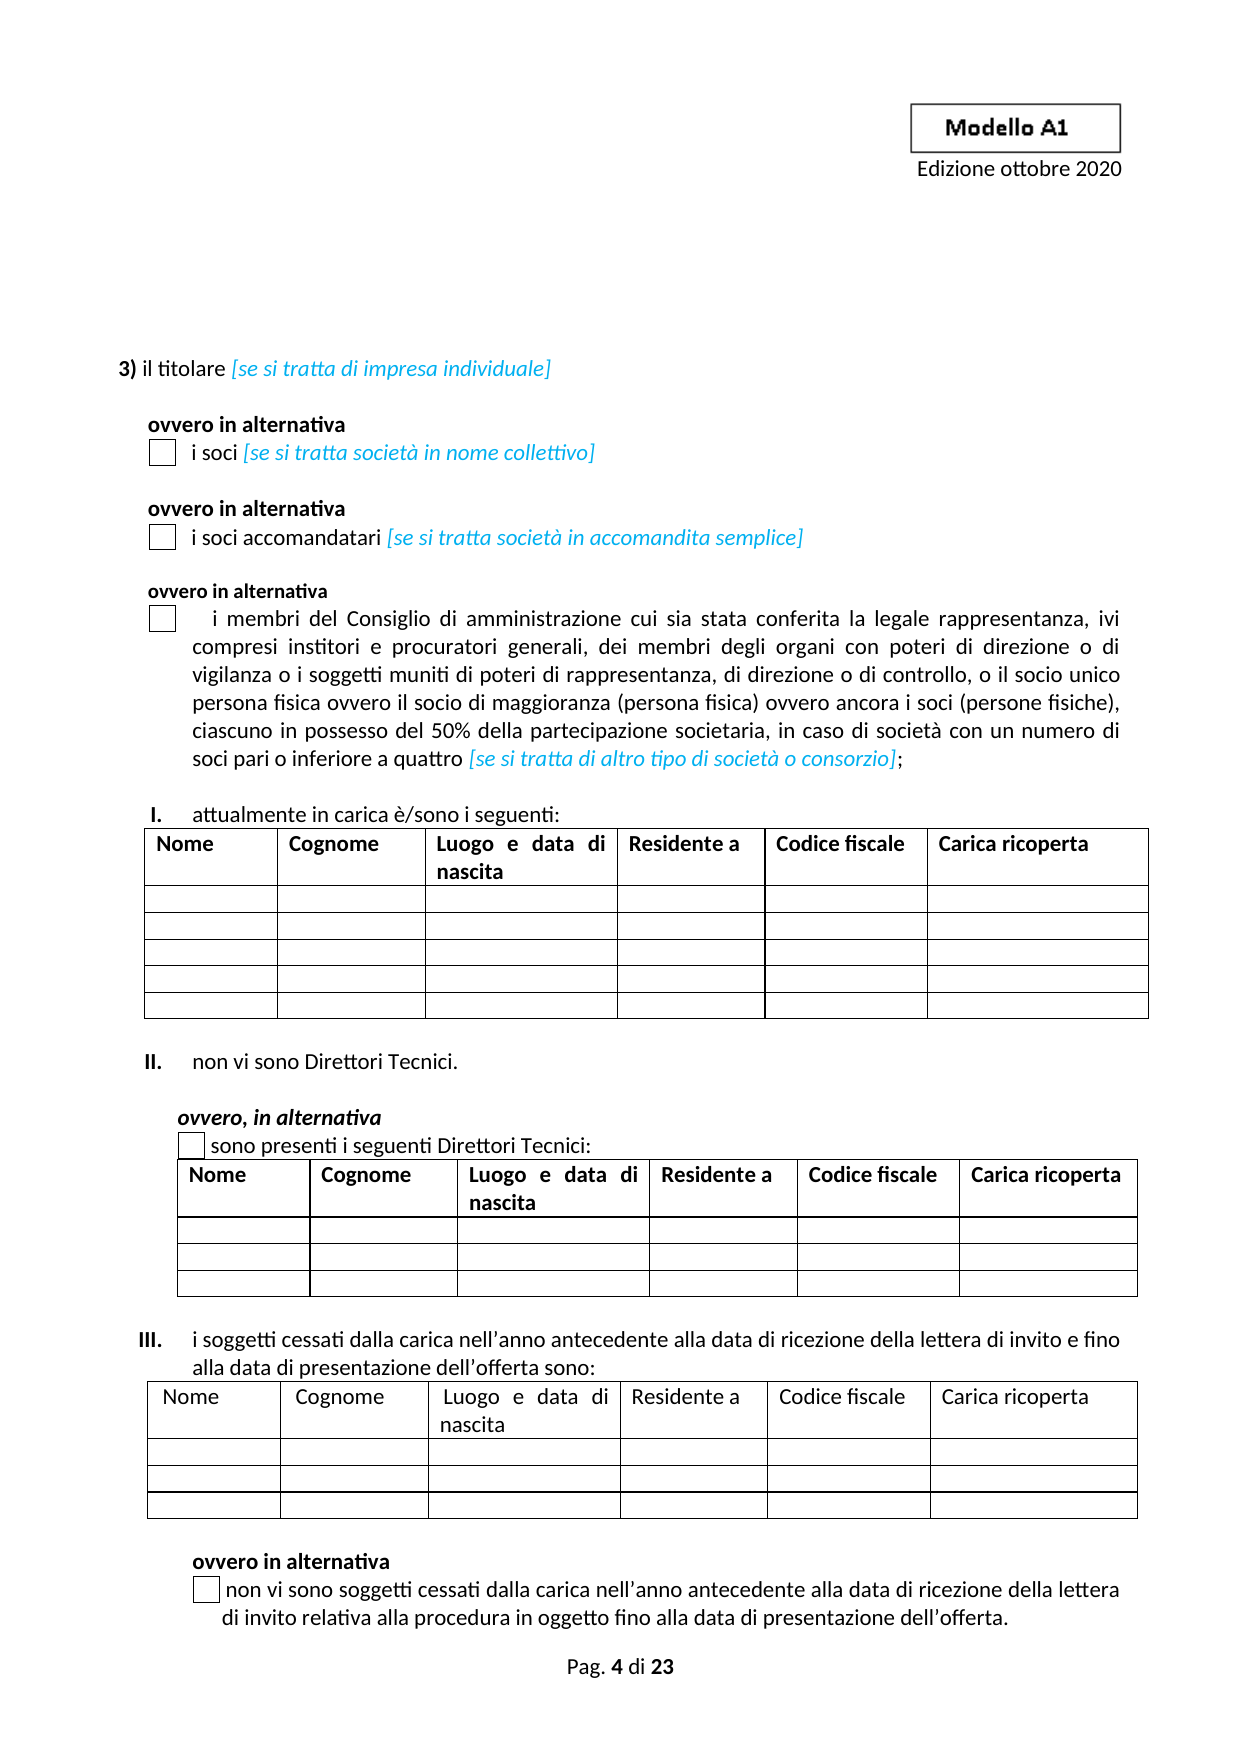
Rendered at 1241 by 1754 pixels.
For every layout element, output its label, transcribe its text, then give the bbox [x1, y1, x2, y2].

table_header Luogo e data di nascita [426, 829, 617, 885]
table_cell [429, 1466, 620, 1491]
table_header Luogo e data di nascita [429, 1382, 620, 1438]
table_cell [798, 1218, 959, 1243]
table_cell [278, 966, 425, 992]
text ovvero, in alternativa [118, 1103, 1122, 1131]
text ovvero in alternativa [148, 494, 1122, 523]
table_cell [960, 1218, 1137, 1243]
table_cell [960, 1271, 1137, 1296]
table_cell [621, 1493, 767, 1518]
table_header Residente a [621, 1382, 767, 1438]
table_cell [311, 1218, 457, 1243]
table_cell [178, 1244, 309, 1269]
table_header Nome [178, 1160, 309, 1216]
text sono presenti i seguenti Direttori Tecnici: [177, 1131, 1122, 1159]
table_cell [928, 993, 1148, 1018]
table_header Carica ricoperta [931, 1382, 1137, 1438]
table_cell [429, 1439, 620, 1465]
table_cell [928, 966, 1148, 992]
table_cell [458, 1271, 649, 1296]
text ovvero in alternativa [118, 1547, 1122, 1575]
table_header Nome [148, 1382, 280, 1438]
table_cell [931, 1466, 1137, 1491]
text i membri del Consiglio di amministrazione cui sia stata conferita la legale rappresentanza, ivi compresi institori e procuratori generali, dei membri degli organi con poteri di direzione o di vigilanza o i soggetti muniti di poteri di rappresentanza, di direzione o di controllo, o il socio unico persona fisica ovvero il socio di maggioranza (persona fisica) ovvero ancora i soci (persone fisiche), ciascuno in possesso del 50% della partecipazione societaria, in caso di società con un numero di soci pari o inferiore a quattro [se si tratta di altro tipo di società o consorzio]; [148, 604, 1122, 772]
table_cell [148, 1493, 280, 1518]
table_cell [768, 1493, 930, 1518]
table_cell [766, 966, 927, 992]
table_header Codice fiscale [798, 1160, 959, 1216]
table_cell [311, 1271, 457, 1296]
table_cell [429, 1493, 620, 1518]
text ovvero in alternativa [148, 411, 1122, 438]
table_header Nome [145, 829, 277, 885]
table_header Luogo e data di nascita [458, 1160, 649, 1216]
table_cell [618, 913, 764, 938]
table_cell [426, 993, 617, 1018]
table_header Carica ricoperta [960, 1160, 1137, 1216]
table_cell [426, 913, 617, 938]
table_cell [145, 966, 277, 992]
table_cell [145, 940, 277, 965]
table_header Codice fiscale [766, 829, 927, 885]
table_cell [931, 1493, 1137, 1518]
table_header Cognome [281, 1382, 428, 1438]
table_cell [928, 913, 1148, 938]
table_cell [960, 1244, 1137, 1269]
table_cell [148, 1439, 280, 1465]
table_cell [766, 886, 927, 912]
table_cell [650, 1218, 797, 1243]
table_cell [426, 966, 617, 992]
table_cell [621, 1466, 767, 1491]
table_cell [650, 1244, 797, 1269]
table_cell [426, 886, 617, 912]
table_cell [928, 886, 1148, 912]
table_cell [281, 1439, 428, 1465]
table_header Carica ricoperta [928, 829, 1148, 885]
table_cell [650, 1271, 797, 1296]
text non vi sono soggetti cessati dalla carica nell’anno antecedente alla data di ricezione della lettera di invito relativa alla procedura in oggetto fino alla data di presentazione dell’offerta. [192, 1575, 1122, 1631]
table_cell [766, 940, 927, 965]
table_header Residente a [618, 829, 764, 885]
table_cell [798, 1271, 959, 1296]
table_header Residente a [650, 1160, 797, 1216]
table_cell [458, 1218, 649, 1243]
list attualmente in carica è/sono i seguenti: [162, 800, 1122, 828]
table_cell [618, 966, 764, 992]
table_cell [931, 1439, 1137, 1465]
table_cell [458, 1244, 649, 1269]
table_cell [766, 913, 927, 938]
table_cell [145, 886, 277, 912]
table_cell [426, 940, 617, 965]
table_cell [618, 940, 764, 965]
table_header Codice fiscale [768, 1382, 930, 1438]
table_cell [278, 993, 425, 1018]
text i soci accomandatari [se si tratta società in accomandita semplice] [148, 523, 1122, 551]
table_cell [278, 913, 425, 938]
table_header Cognome [311, 1160, 457, 1216]
table_cell [281, 1493, 428, 1518]
text ovvero in alternativa [148, 579, 1122, 604]
table_cell [178, 1218, 309, 1243]
table_cell [278, 886, 425, 912]
table_cell [145, 913, 277, 938]
picture [909, 102, 1123, 155]
table_cell [621, 1439, 767, 1465]
table_cell [768, 1466, 930, 1491]
table_cell [148, 1466, 280, 1491]
table_cell [928, 940, 1148, 965]
list non vi sono Direttori Tecnici. [162, 1047, 1122, 1075]
table_cell [798, 1244, 959, 1269]
table_cell [766, 993, 927, 1018]
table_cell [311, 1244, 457, 1269]
table_cell [618, 993, 764, 1018]
table_cell [145, 993, 277, 1018]
list i soggetti cessati dalla carica nell’anno antecedente alla data di ricezione della lettera di invito e fino alla data di presentazione dell’offerta sono: [162, 1325, 1122, 1381]
table_cell [768, 1439, 930, 1465]
table_cell [618, 886, 764, 912]
table_cell [178, 1271, 309, 1296]
text i soci [se si tratta società in nome collettivo] [148, 438, 1122, 467]
table_header Cognome [278, 829, 425, 885]
table_cell [278, 940, 425, 965]
table_cell [281, 1466, 428, 1491]
text 3) il titolare [se si tratta di impresa individuale] [118, 354, 1122, 382]
